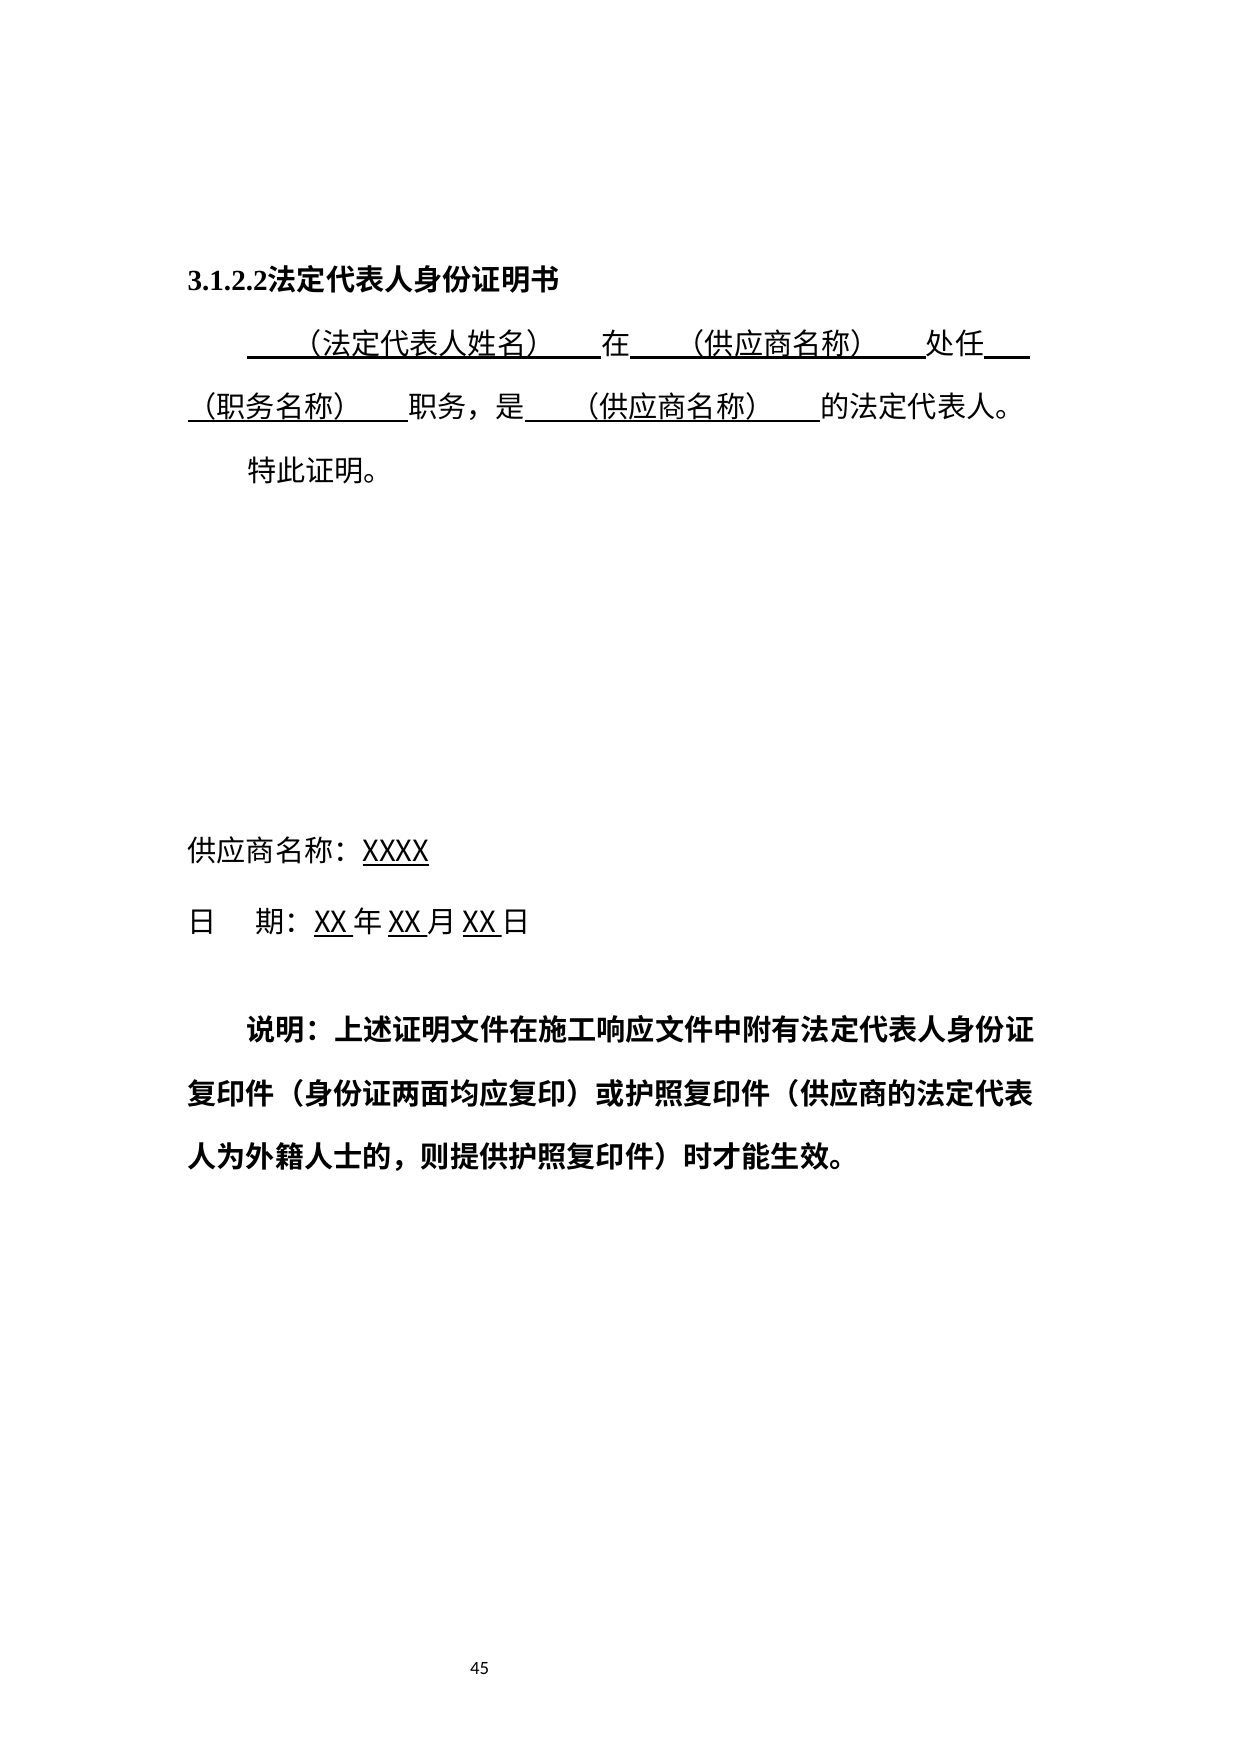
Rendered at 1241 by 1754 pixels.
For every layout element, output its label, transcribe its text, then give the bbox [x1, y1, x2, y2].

text 供应商名称：XXXX [187, 828, 1053, 870]
text 特此证明。 [187, 447, 1053, 489]
text 日 期：XX年XX月XX日 [187, 891, 995, 943]
text （法定代表人姓名） 在 （供应商名称） 处任 （职务名称） 职务，是 （供应商名称） 的法定代表人。 [187, 320, 1053, 426]
subtitle 法定代表人身份证明书 [187, 257, 1053, 299]
text 说明：上述证明文件在施工响应文件中附有法定代表人身份证复印件（身份证两面均应复印）或护照复印件（供应商的法定代表人为外籍人士的，则提供护照复印件）时才能生效。 [187, 1007, 1053, 1176]
